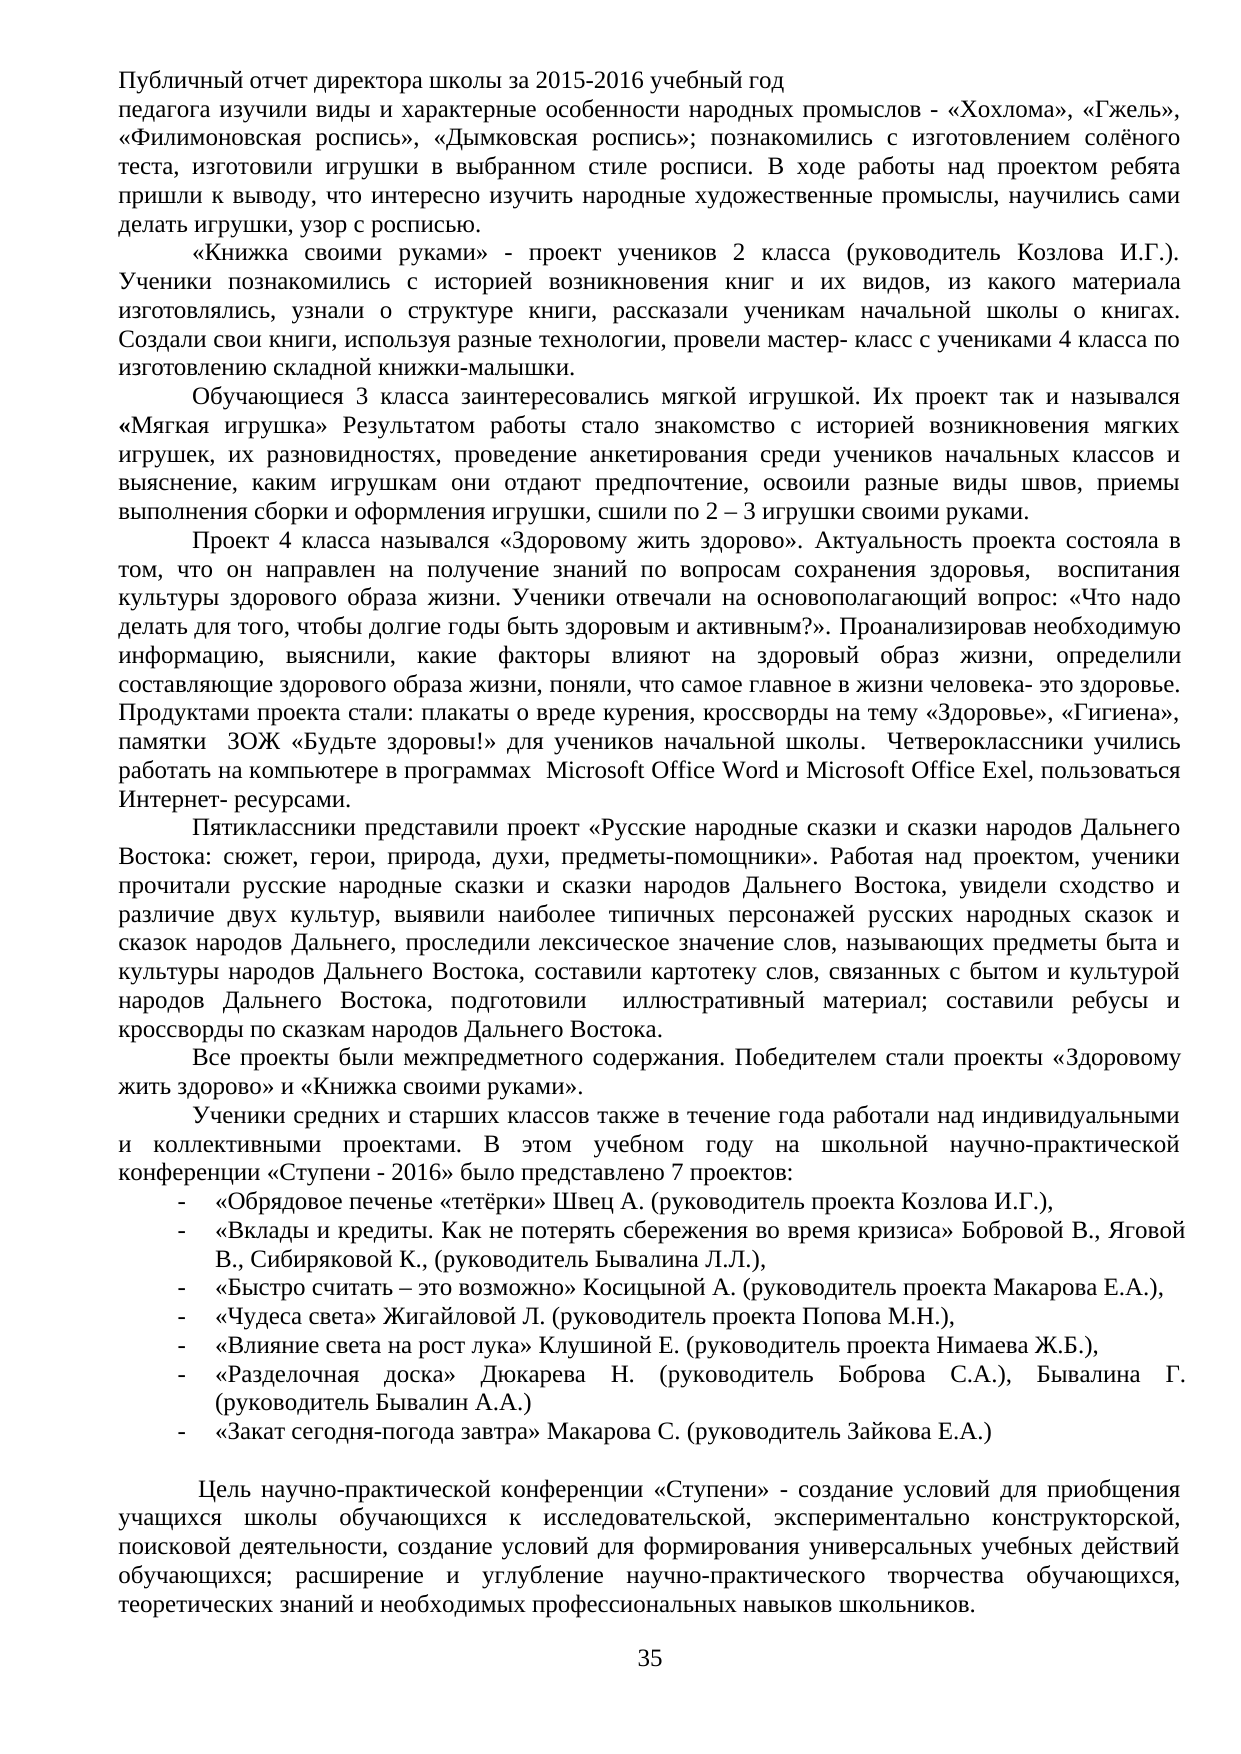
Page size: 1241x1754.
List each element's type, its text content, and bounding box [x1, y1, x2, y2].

list «Быстро считать – это возможно» Косицыной А. (руководитель проекта Макарова Е.А.), [177, 1272, 1187, 1301]
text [118, 94, 1181, 237]
list «Влияние света на рост лука» Клушиной Е. (руководитель проекта Нимаева Ж.Б.), [177, 1330, 1187, 1359]
text Все проекты были межпредметного содержания. Победителем стали проекты «Здоровому жить здорово» и «Книжка своими руками». [118, 1042, 1181, 1100]
list «Разделочная доска» Дюкарева Н. (руководитель Боброва С.А.), Бывалина Г. (руководитель Бывалин А.А.) [177, 1359, 1187, 1416]
text Обучающиеся 3 класса заинтересовались мягкой игрушкой. Их проект так и назывался «Мягкая игрушка» Результатом работы стало знакомство с историей возникновения мягких игрушек, их разновидностях, проведение анкетирования среди учеников начальных классов и выяснение, каким игрушкам они отдают предпочтение, освоили разные виды швов, приемы выполнения сборки и оформления игрушки, сшили по 2 – 3 игрушки своими руками. [118, 381, 1181, 525]
list «Закат сегодня-погода завтра» Макарова С. (руководитель Зайкова Е.А.) [177, 1416, 1187, 1445]
text Ученики средних и старших классов также в течение года работали над индивидуальными и коллективными проектами. В этом учебном году на школьной научно-практической конференции «Ступени - 2016» было представлено 7 проектов: [118, 1100, 1181, 1186]
text «Книжка своими руками» - проект учеников 2 класса (руководитель Козлова И.Г.). Ученики познакомились с историей возникновения книг и их видов, из какого материала изготовлялись, узнали о структуре книги, рассказали ученикам начальной школы о книгах. Создали свои книги, используя разные технологии, провели мастер- класс с учениками 4 класса по изготовлению складной книжки-малышки. [118, 237, 1181, 381]
text Проект 4 класса назывался «Здоровому жить здорово». Актуальность проекта состояла в том, что он направлен на получение знаний по вопросам сохранения здоровья, воспитания культуры здорового образа жизни. Ученики отвечали на основополагающий вопрос: «Что надо делать для того, чтобы долгие годы быть здоровым и активным?». Проанализировав необходимую информацию, выяснили, какие факторы влияют на здоровый образ жизни, определили составляющие здорового образа жизни, поняли, что самое главное в жизни человека- это здоровье. Продуктами проекта стали: плакаты о вреде курения, кроссворды на тему «Здоровье», «Гигиена», памятки ЗОЖ «Будьте здоровы!» для учеников начальной школы. Четвероклассники учились работать на компьютере в программах Microsoft Office Word и Microsoft Office Exel, пользоваться Интернет- ресурсами. [118, 525, 1181, 812]
text Цель научно-практической конференции «Ступени» - создание условий для приобщения учащихся школы обучающихся к исследовательской, экспериментально конструкторской, поисковой деятельности, создание условий для формирования универсальных учебных действий обучающихся; расширение и углубление научно-практического творчества обучающихся, теоретических знаний и необходимых профессиональных навыков школьников. [118, 1474, 1181, 1617]
list «Вклады и кредиты. Как не потерять сбережения во время кризиса» Бобровой В., Яговой В., Сибиряковой К., (руководитель Бывалина Л.Л.), [177, 1215, 1187, 1272]
list «Обрядовое печенье «тетёрки» Швец А. (руководитель проекта Козлова И.Г.), [177, 1186, 1187, 1215]
text Пятиклассники представили проект «Русские народные сказки и сказки народов Дальнего Востока: сюжет, герои, природа, духи, предметы-помощники». Работая над проектом, ученики прочитали русские народные сказки и сказки народов Дальнего Востока, увидели сходство и различие двух культур, выявили наиболее типичных персонажей русских народных сказок и сказок народов Дальнего, проследили лексическое значение слов, называющих предметы быта и культуры народов Дальнего Востока, составили картотеку слов, связанных с бытом и культурой народов Дальнего Востока, подготовили иллюстративный материал; составили ребусы и кроссворды по сказкам народов Дальнего Востока. [118, 812, 1181, 1042]
list «Чудеса света» Жигайловой Л. (руководитель проекта Попова М.Н.), [177, 1301, 1187, 1330]
